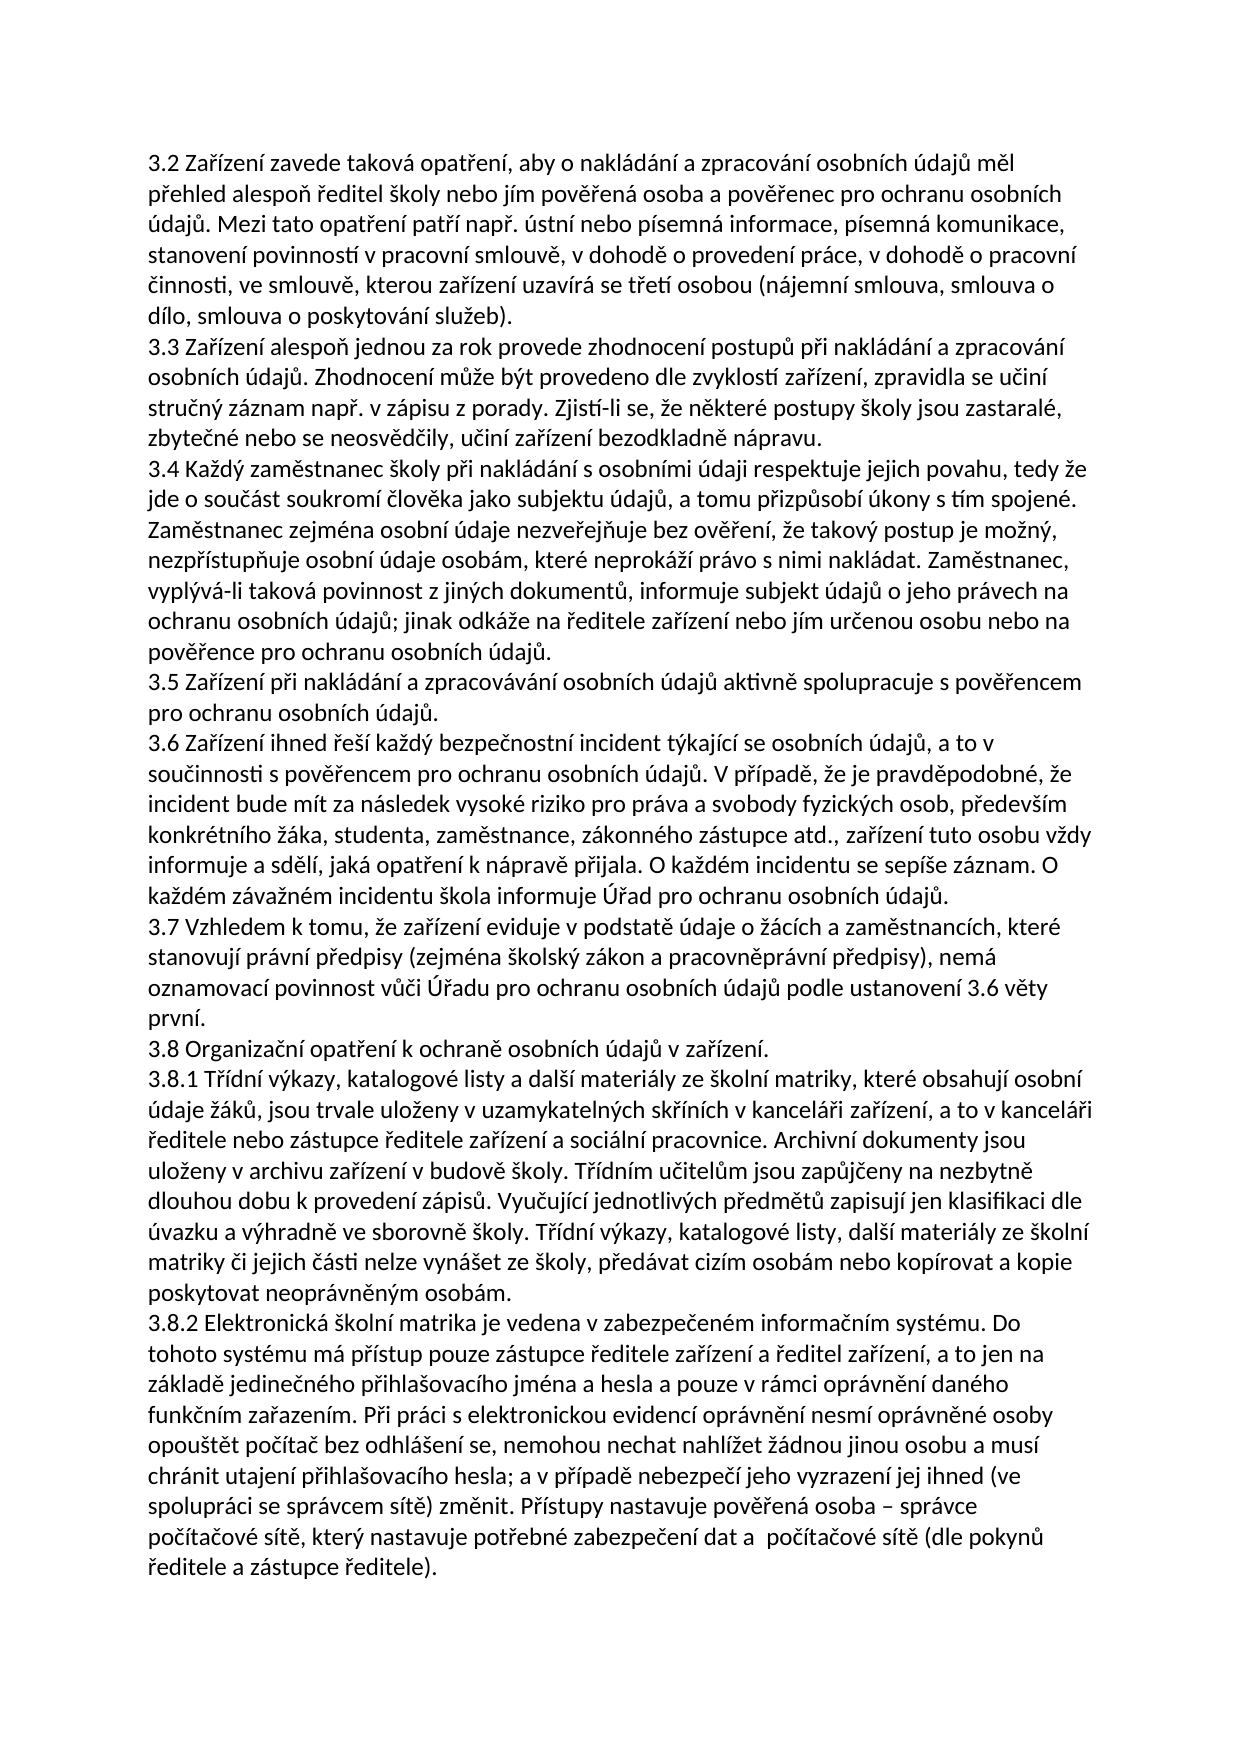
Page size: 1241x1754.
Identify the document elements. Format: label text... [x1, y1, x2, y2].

text 3.8.1 Třídní výkazy, katalogové listy a další materiály ze školní matriky, které obsahují osobní údaje žáků, jsou trvale uloženy v uzamykatelných skříních v kanceláři zařízení, a to v kanceláři ředitele nebo zástupce ředitele zařízení a sociální pracovnice. Archivní dokumenty jsou uloženy v archivu zařízení v budově školy. Třídním učitelům jsou zapůjčeny na nezbytně dlouhou dobu k provedení zápisů. Vyučující jednotlivých předmětů zapisují jen klasifikaci dle úvazku a výhradně ve sborovně školy. Třídní výkazy, katalogové listy, další materiály ze školní matriky či jejich části nelze vynášet ze školy, předávat cizím osobám nebo kopírovat a kopie poskytovat neoprávněným osobám. [148, 1063, 1093, 1307]
text 3.4 Každý zaměstnanec školy při nakládání s osobními údaji respektuje jejich povahu, tedy že jde o součást soukromí člověka jako subjektu údajů, a tomu přizpůsobí úkony s tím spojené. Zaměstnanec zejména osobní údaje nezveřejňuje bez ověření, že takový postup je možný, nezpřístupňuje osobní údaje osobám, které neprokáží právo s nimi nakládat. Zaměstnanec, vyplývá-li taková povinnost z jiných dokumentů, informuje subjekt údajů o jeho právech na ochranu osobních údajů; jinak odkáže na ředitele zařízení nebo jím určenou osobu nebo na pověřence pro ochranu osobních údajů. [148, 453, 1093, 666]
text 3.7 Vzhledem k tomu, že zařízení eviduje v podstatě údaje o žácích a zaměstnancích, které stanovují právní předpisy (zejména školský zákon a pracovněprávní předpisy), nemá oznamovací povinnost vůči Úřadu pro ochranu osobních údajů podle ustanovení 3.6 věty první. [148, 911, 1093, 1033]
text 3.3 Zařízení alespoň jednou za rok provede zhodnocení postupů při nakládání a zpracování osobních údajů. Zhodnocení může být provedeno dle zvyklostí zařízení, zpravidla se učiní stručný záznam např. v zápisu z porady. Zjistí-li se, že některé postupy školy jsou zastaralé, zbytečné nebo se neosvědčily, učiní zařízení bezodkladně nápravu. [148, 331, 1093, 453]
text 3.8.2 Elektronická školní matrika je vedena v zabezpečeném informačním systému. Do tohoto systému má přístup pouze zástupce ředitele zařízení a ředitel zařízení, a to jen na základě jedinečného přihlašovacího jména a hesla a pouze v rámci oprávnění daného funkčním zařazením. Při práci s elektronickou evidencí oprávnění nesmí oprávněné osoby opouštět počítač bez odhlášení se, nemohou nechat nahlížet žádnou jinou osobu a musí chránit utajení přihlašovacího hesla; a v případě nebezpečí jeho vyzrazení jej ihned (ve spolupráci se správcem sítě) změnit. Přístupy nastavuje pověřená osoba – správce počítačové sítě, který nastavuje potřebné zabezpečení dat a počítačové sítě (dle pokynů ředitele a zástupce ředitele). [148, 1307, 1093, 1582]
text 3.5 Zařízení při nakládání a zpracovávání osobních údajů aktivně spolupracuje s pověřencem pro ochranu osobních údajů. [148, 666, 1093, 727]
text 3.8 Organizační opatření k ochraně osobních údajů v zařízení. [148, 1033, 1093, 1063]
text 3.6 Zařízení ihned řeší každý bezpečnostní incident týkající se osobních údajů, a to v součinnosti s pověřencem pro ochranu osobních údajů. V případě, že je pravděpodobné, že incident bude mít za následek vysoké riziko pro práva a svobody fyzických osob, především konkrétního žáka, studenta, zaměstnance, zákonného zástupce atd., zařízení tuto osobu vždy informuje a sdělí, jaká opatření k nápravě přijala. O každém incidentu se sepíše záznam. O každém závažném incidentu škola informuje Úřad pro ochranu osobních údajů. [148, 727, 1093, 911]
text 3.2 Zařízení zavede taková opatření, aby o nakládání a zpracování osobních údajů měl přehled alespoň ředitel školy nebo jím pověřená osoba a pověřenec pro ochranu osobních údajů. Mezi tato opatření patří např. ústní nebo písemná informace, písemná komunikace, stanovení povinností v pracovní smlouvě, v dohodě o provedení práce, v dohodě o pracovní činnosti, ve smlouvě, kterou zařízení uzavírá se třetí osobou (nájemní smlouva, smlouva o dílo, smlouva o poskytování služeb). [148, 148, 1093, 331]
